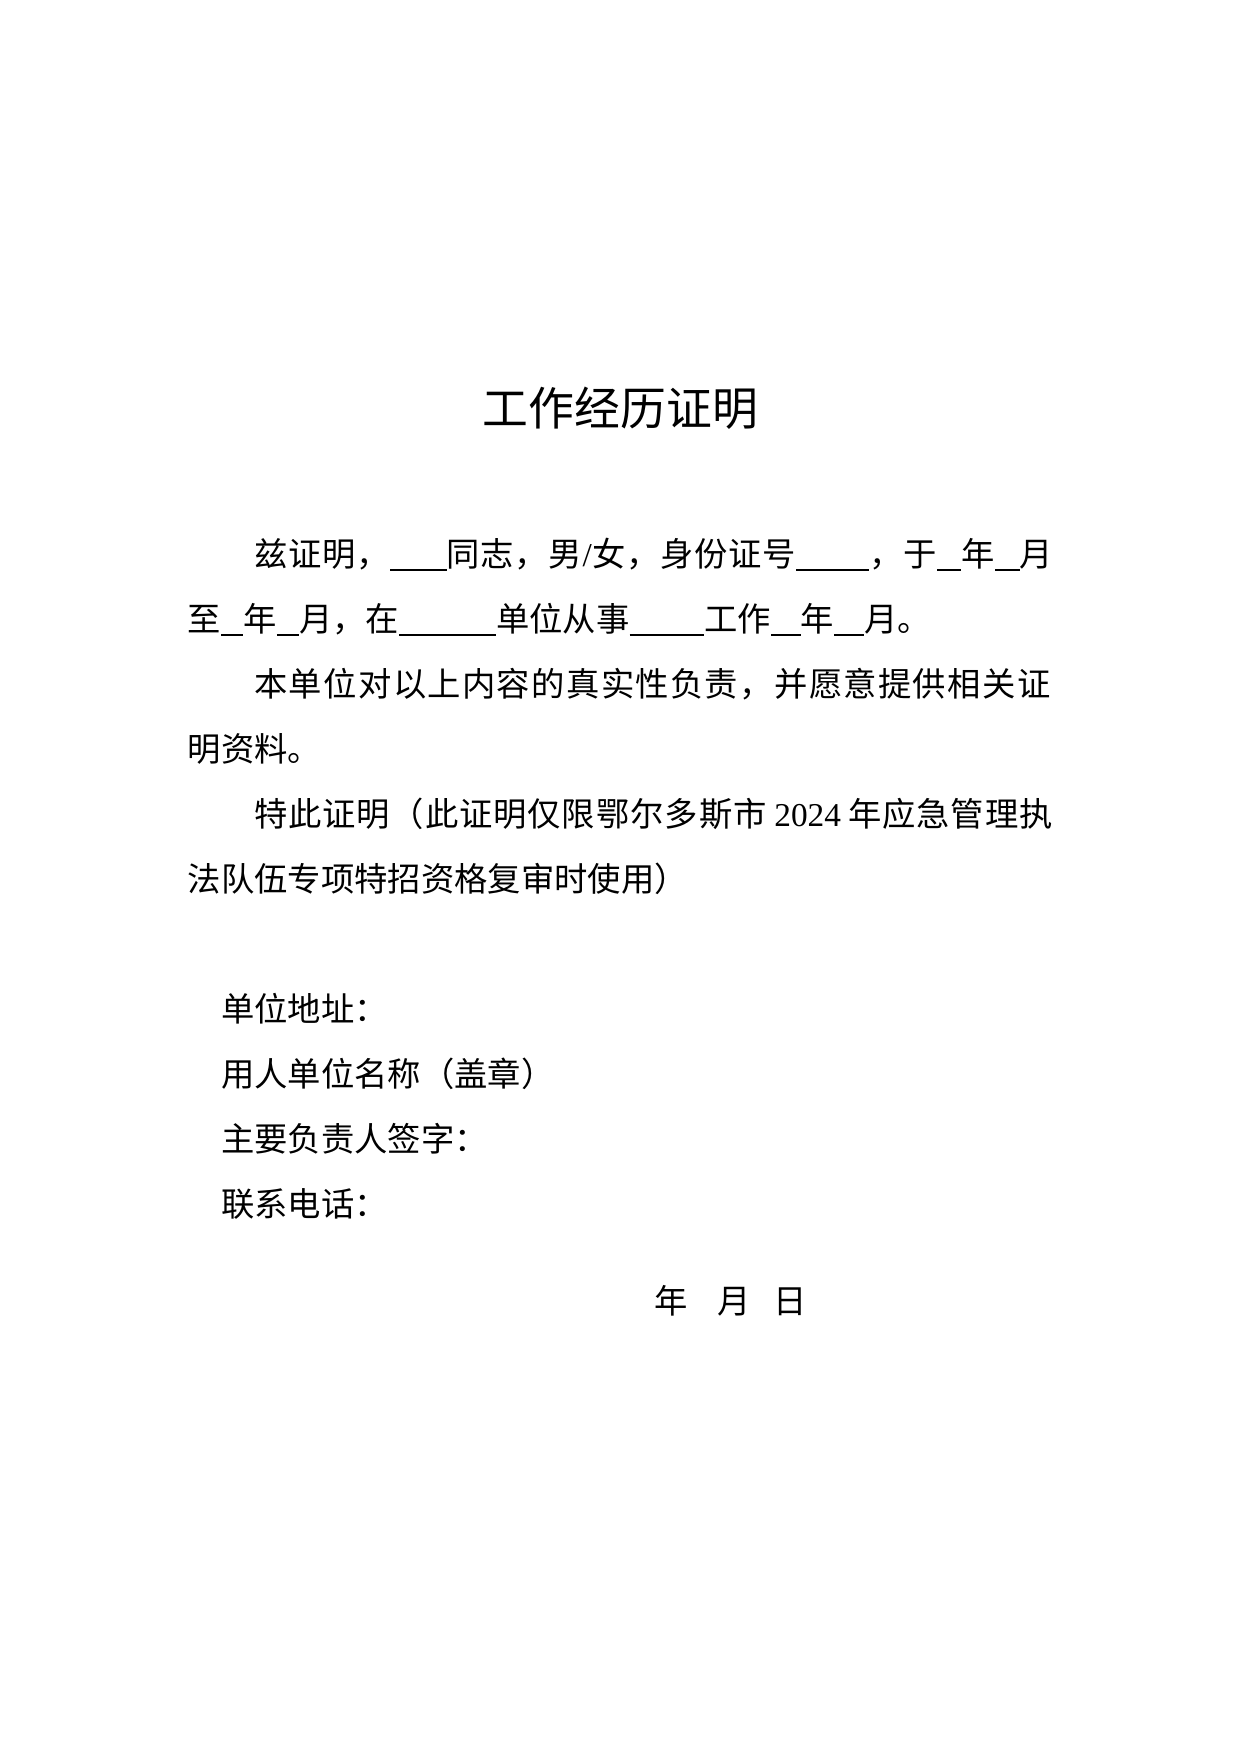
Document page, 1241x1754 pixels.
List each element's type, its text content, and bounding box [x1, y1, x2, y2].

text 单位地址： [187, 974, 1053, 1039]
text 特此证明（此证明仅限鄂尔多斯市2024年应急管理执法队伍专项特招资格复审时使用） [187, 779, 1053, 909]
text 本单位对以上内容的真实性负责，并愿意提供相关证明资料。 [187, 649, 1053, 779]
text 联系电话： [187, 1169, 1053, 1234]
text 年 月 日 [187, 1267, 1053, 1332]
text 工作经历证明 [187, 357, 1053, 454]
text 主要负责人签字： [187, 1104, 1053, 1169]
text 用人单位名称（盖章） [187, 1039, 1053, 1104]
text 兹证明， 同志，男/女，身份证号 ，于 年 月至 年 月，在 单位从事 工作 年 月。 [187, 519, 1053, 649]
